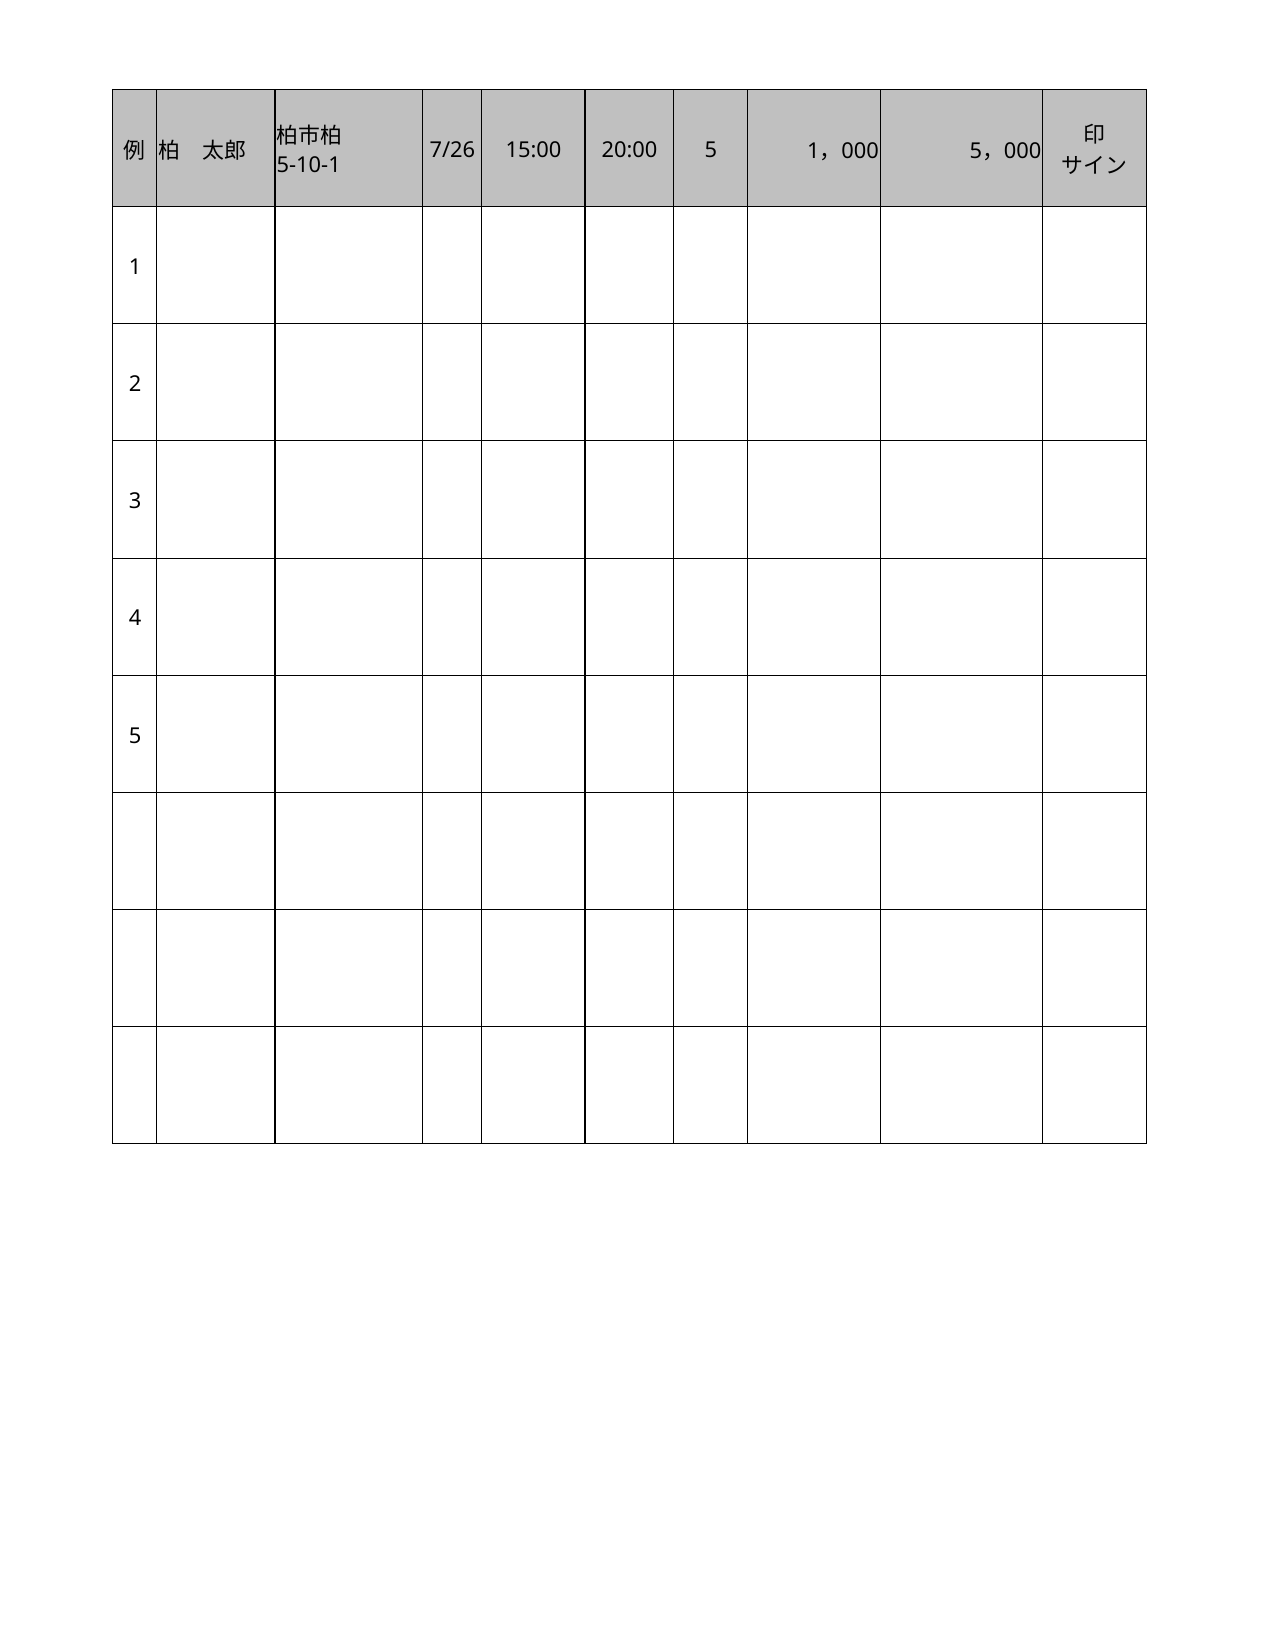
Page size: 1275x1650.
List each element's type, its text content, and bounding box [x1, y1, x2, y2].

table_cell [482, 559, 584, 674]
table_cell 例 [113, 90, 156, 206]
table_cell [674, 324, 747, 440]
table_cell [276, 676, 422, 792]
table_cell 5 [674, 90, 747, 206]
table_cell [482, 207, 584, 323]
table_cell [586, 793, 673, 909]
table_cell [423, 441, 481, 557]
table_cell [586, 910, 673, 1026]
table_cell [674, 676, 747, 792]
table_cell [586, 441, 673, 557]
table_cell 印 サイン [1043, 90, 1146, 206]
table_cell [113, 1027, 156, 1143]
table_cell 20:00 [586, 90, 673, 206]
table_cell [423, 1027, 481, 1143]
table_cell [881, 676, 1042, 792]
table_cell [674, 207, 747, 323]
table_cell 5，000 [881, 90, 1042, 206]
table_cell [482, 324, 584, 440]
table_cell [748, 559, 880, 674]
table_cell [276, 559, 422, 674]
table_cell [423, 207, 481, 323]
table_cell 1，000 [748, 90, 880, 206]
table_cell [881, 559, 1042, 674]
table_cell 4 [113, 559, 156, 674]
table_cell [1043, 559, 1146, 674]
table_cell 7/26 [423, 90, 481, 206]
table_cell [674, 910, 747, 1026]
table_cell [482, 910, 584, 1026]
table_cell [748, 1027, 880, 1143]
table_cell [881, 793, 1042, 909]
table_cell [674, 1027, 747, 1143]
table_cell [276, 910, 422, 1026]
table_cell [276, 324, 422, 440]
table_cell [157, 441, 274, 557]
table_cell [157, 676, 274, 792]
table_cell 1 [113, 207, 156, 323]
table_cell [748, 676, 880, 792]
table_cell [423, 676, 481, 792]
table_cell [881, 207, 1042, 323]
table_cell [674, 793, 747, 909]
table_cell [1043, 910, 1146, 1026]
table_cell [748, 910, 880, 1026]
table_cell [113, 793, 156, 909]
table_cell [423, 910, 481, 1026]
table_cell [1043, 207, 1146, 323]
table_cell [881, 1027, 1042, 1143]
table_cell [748, 324, 880, 440]
table_cell 15:00 [482, 90, 584, 206]
table_cell [1043, 1027, 1146, 1143]
table_cell [586, 559, 673, 674]
table_cell [748, 207, 880, 323]
table_cell [1043, 676, 1146, 792]
table_cell [157, 559, 274, 674]
table_cell [157, 207, 274, 323]
table_cell [1043, 441, 1146, 557]
table_cell 柏 太郎 [157, 90, 274, 206]
table_cell [881, 441, 1042, 557]
table_cell [276, 1027, 422, 1143]
table_cell [881, 324, 1042, 440]
table_cell [1043, 324, 1146, 440]
table_cell [157, 793, 274, 909]
table_cell [748, 441, 880, 557]
table_cell [157, 324, 274, 440]
table_cell 2 [113, 324, 156, 440]
table_cell [674, 559, 747, 674]
table_cell [482, 793, 584, 909]
table_cell [276, 441, 422, 557]
table_cell [276, 207, 422, 323]
table_cell [423, 559, 481, 674]
table_cell [586, 676, 673, 792]
table_cell [276, 793, 422, 909]
table_cell [482, 1027, 584, 1143]
table_cell [157, 1027, 274, 1143]
table_cell [586, 207, 673, 323]
table_cell [881, 910, 1042, 1026]
table_cell 3 [113, 441, 156, 557]
table_cell 5 [113, 676, 156, 792]
table_cell [423, 324, 481, 440]
table_cell [423, 793, 481, 909]
table_cell [482, 676, 584, 792]
table_cell [157, 910, 274, 1026]
table_cell [1043, 793, 1146, 909]
table_cell [586, 324, 673, 440]
table_cell [748, 793, 880, 909]
table_cell [586, 1027, 673, 1143]
table_cell [482, 441, 584, 557]
table_cell 柏市柏 5-10-1 [276, 90, 422, 206]
table_cell [113, 910, 156, 1026]
table_cell [674, 441, 747, 557]
